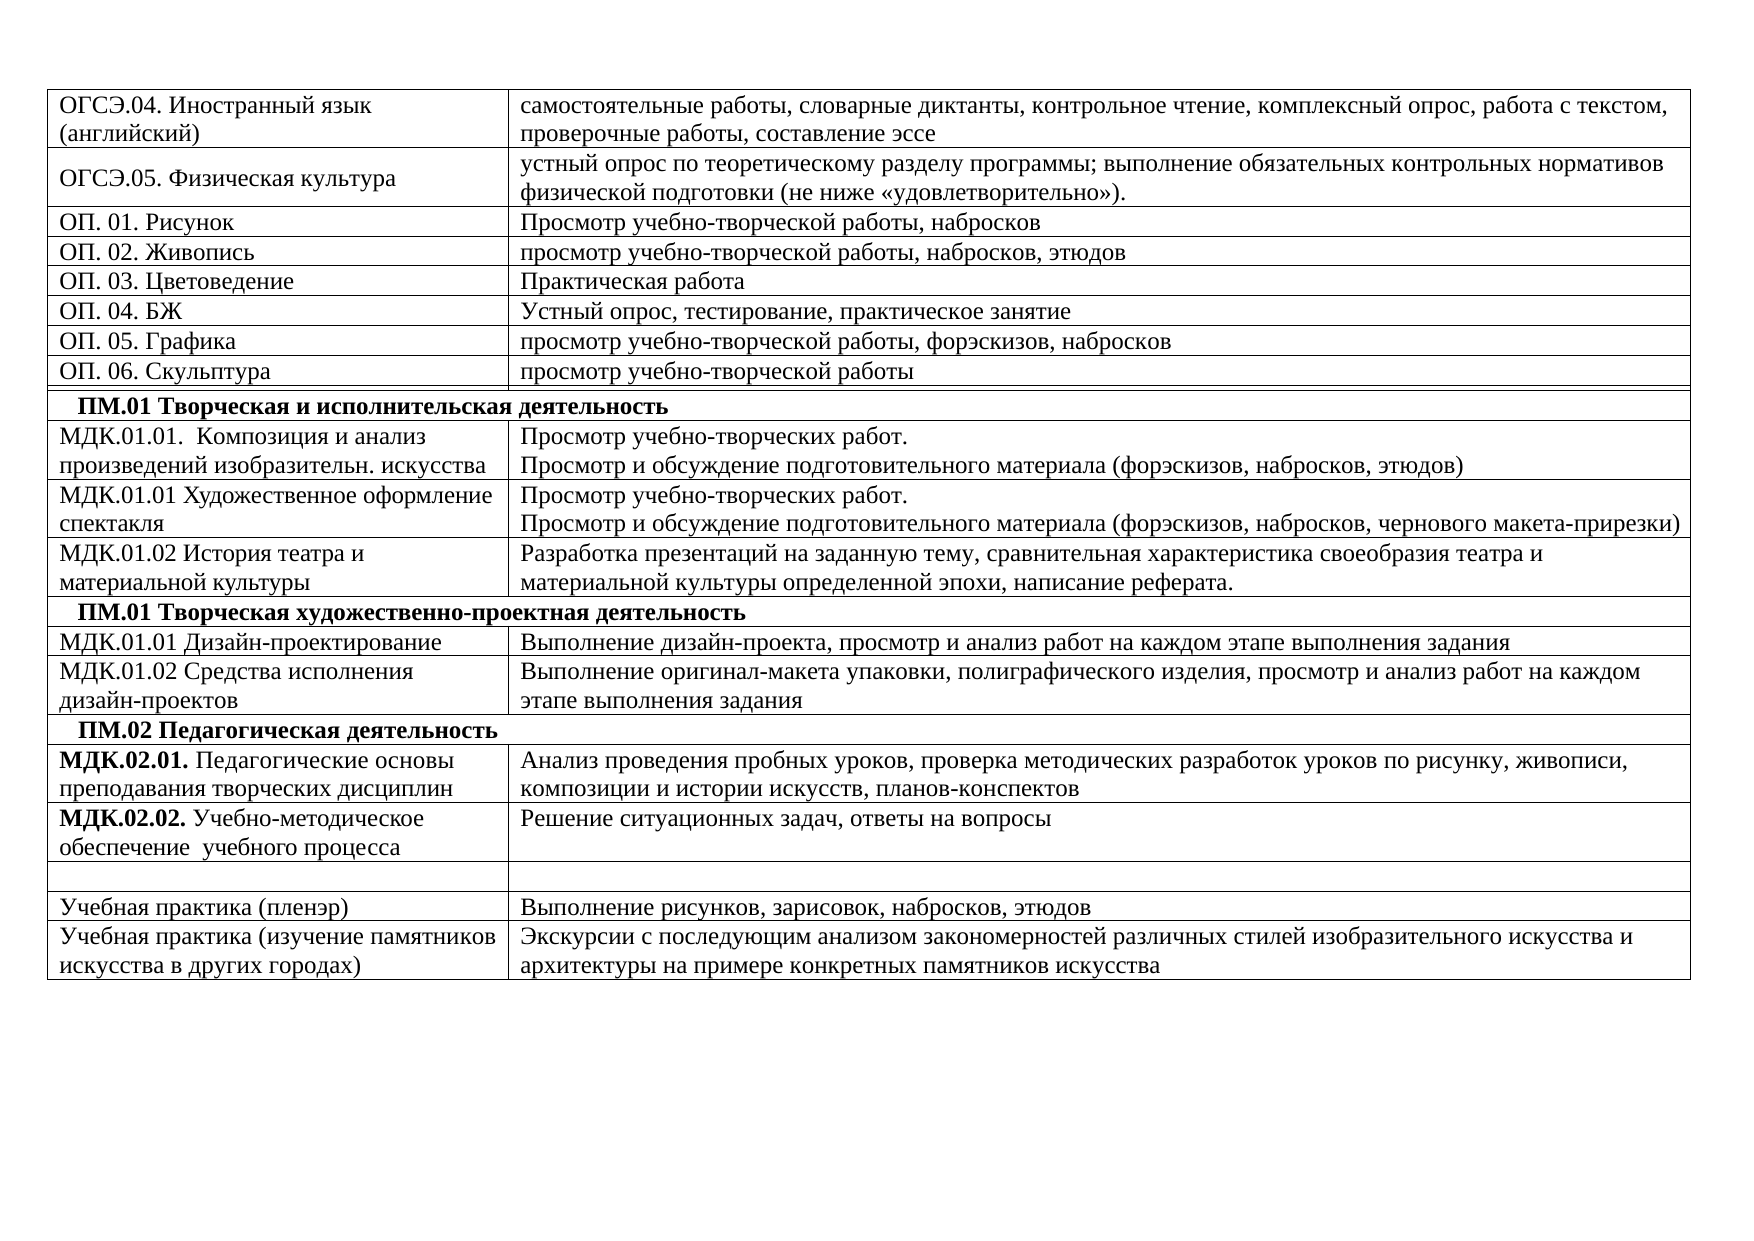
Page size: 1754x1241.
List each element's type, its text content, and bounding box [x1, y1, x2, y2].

table_cell Учебная практика (пленэр) [48, 892, 508, 920]
table_cell ОП. 04. БЖ [48, 296, 508, 325]
table_cell ОП. 02. Живопись [48, 237, 508, 265]
table_cell [48, 386, 508, 390]
table_cell ОП. 06. Скульптура [48, 356, 508, 384]
table_cell ОП. 01. Рисунок [48, 207, 508, 236]
table_cell [48, 862, 508, 891]
table_cell ПМ.01 Творческая художественно-проектная деятельность [48, 597, 1690, 626]
table_cell ПМ.02 Педагогическая деятельность [48, 715, 1690, 744]
table_cell МДК.01.01. Композиция и анализ произведений изобразительн. искусства [48, 421, 508, 479]
table_cell Решение ситуационных задач, ответы на вопросы [509, 803, 1690, 861]
table_cell просмотр учебно-творческой работы [509, 356, 1690, 384]
table_cell Разработка презентаций на заданную тему, сравнительная характеристика своеобразия театра и материальной культуры определенной эпохи, написание реферата. [509, 538, 1690, 596]
table_cell Экскурсии с последующим анализом закономерностей различных стилей изобразительного искусства и архитектуры на примере конкретных памятников искусства [509, 921, 1690, 979]
table_cell просмотр учебно-творческой работы, форэскизов, набросков [509, 326, 1690, 355]
table_cell МДК.01.01 Дизайн-проектирование [48, 627, 508, 655]
table_cell Анализ проведения пробных уроков, проверка методических разработок уроков по рисунку, живописи, композиции и истории искусств, планов-конспектов [509, 745, 1690, 802]
table_cell [509, 862, 1690, 891]
table_cell Устный опрос, тестирование, практическое занятие [509, 296, 1690, 325]
table_cell ОП. 03. Цветоведение [48, 266, 508, 295]
table_cell Просмотр учебно-творческих работ. Просмотр и обсуждение подготовительного материала (форэскизов, набросков, чернового макета-прирезки) [509, 480, 1690, 537]
table_cell Выполнение рисунков, зарисовок, набросков, этюдов [509, 892, 1690, 920]
table_cell Просмотр учебно-творческой работы, набросков [509, 207, 1690, 236]
table_cell Практическая работа [509, 266, 1690, 295]
table_cell ОП. 05. Графика [48, 326, 508, 355]
table_cell МДК.01.01 Художественное оформление спектакля [48, 480, 508, 537]
table_cell устный опрос по теоретическому разделу программы; выполнение обязательных контрольных нормативов физической подготовки (не ниже «удовлетворительно»). [509, 148, 1690, 206]
table_cell [509, 386, 1690, 390]
table_cell ПМ.01 Творческая и исполнительская деятельность [48, 391, 1690, 420]
table_cell ОГСЭ.04. Иностранный язык (английский) [48, 90, 508, 147]
table_cell Просмотр учебно-творческих работ. Просмотр и обсуждение подготовительного материала (форэскизов, набросков, этюдов) [509, 421, 1690, 479]
table_cell Выполнение дизайн-проекта, просмотр и анализ работ на каждом этапе выполнения задания [509, 627, 1690, 655]
table_cell МДК.01.02 История театра и материальной культуры [48, 538, 508, 596]
table_cell Выполнение оригинал-макета упаковки, полиграфического изделия, просмотр и анализ работ на каждом этапе выполнения задания [509, 656, 1690, 714]
table_cell МДК.02.02. Учебно-методическое обеспечение учебного процесса [48, 803, 508, 861]
table_cell МДК.02.01. Педагогические основы преподавания творческих дисциплин [48, 745, 508, 802]
table_cell просмотр учебно-творческой работы, набросков, этюдов [509, 237, 1690, 265]
table_cell ОГСЭ.05. Физическая культура [48, 148, 508, 206]
table_cell МДК.01.02 Средства исполнения дизайн-проектов [48, 656, 508, 714]
table_cell самостоятельные работы, словарные диктанты, контрольное чтение, комплексный опрос, работа с текстом, проверочные работы, составление эссе [509, 90, 1690, 147]
table_cell Учебная практика (изучение памятников искусства в других городах) [48, 921, 508, 979]
